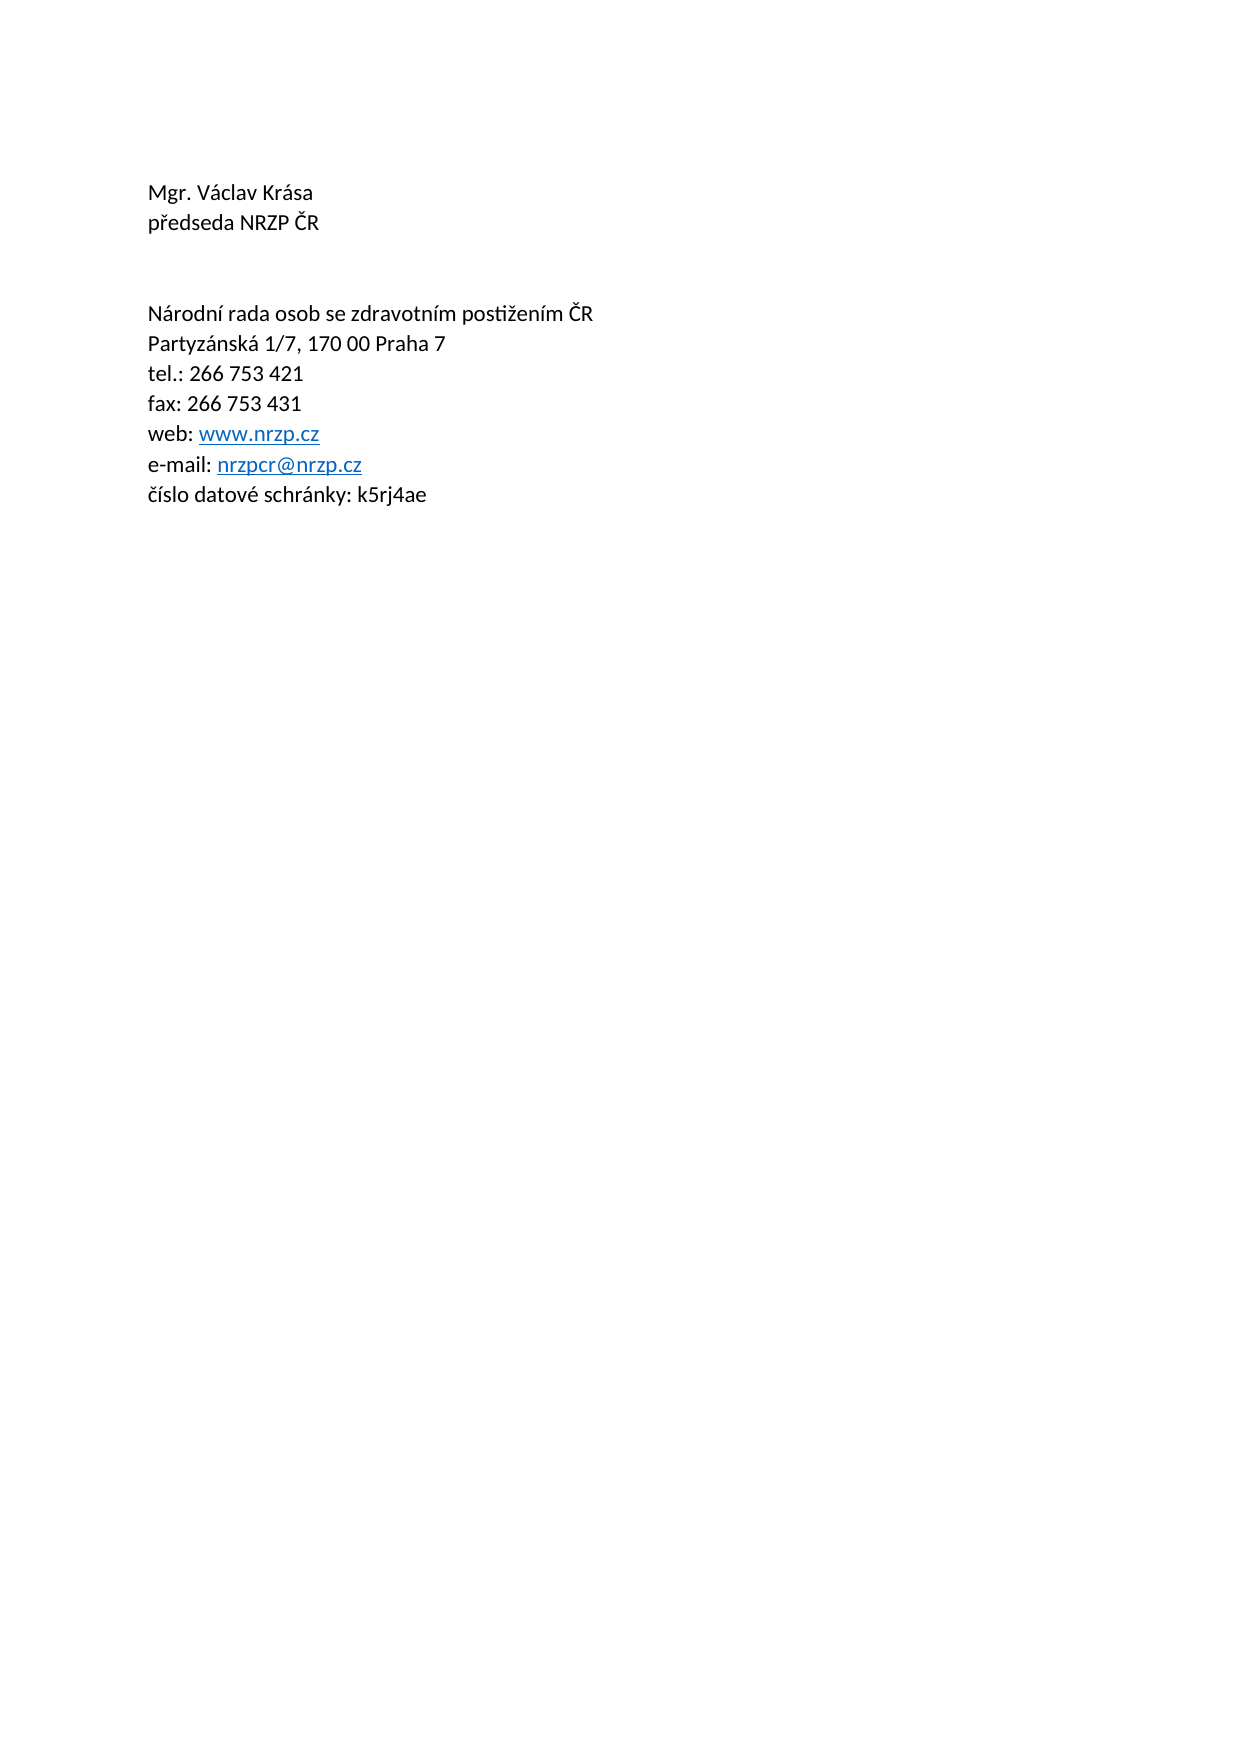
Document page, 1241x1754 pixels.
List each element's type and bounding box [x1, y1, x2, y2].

text [148, 148, 1093, 538]
